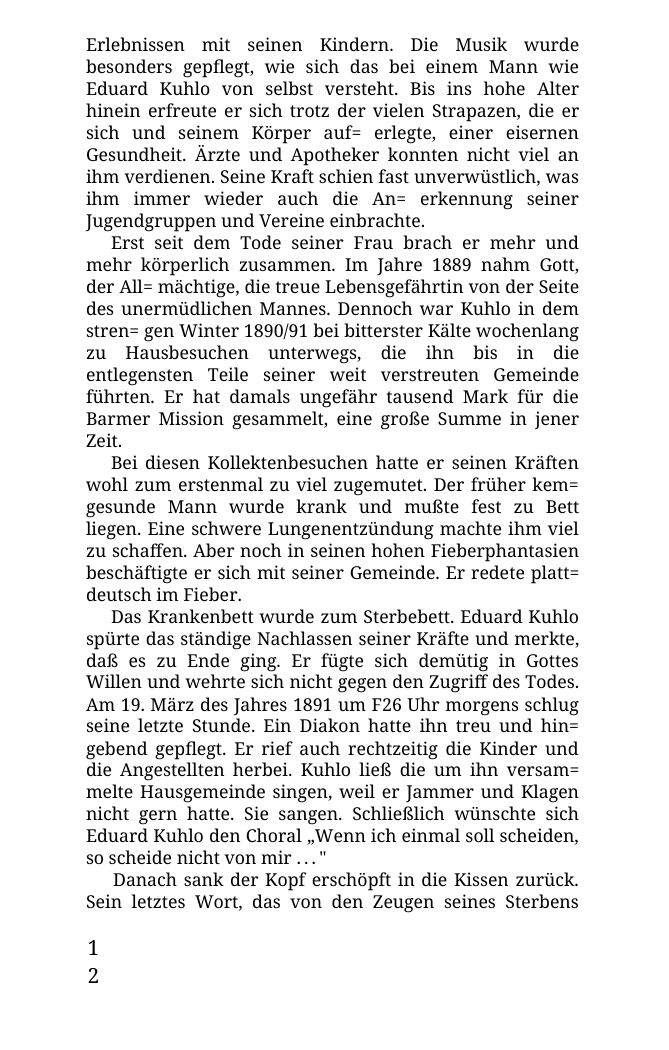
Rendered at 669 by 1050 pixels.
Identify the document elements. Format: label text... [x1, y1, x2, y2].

text Erst seit dem Tode seiner Frau brach er mehr und mehr körperlich zusammen. Im Jahre 1889 nahm Gott, der All= mächtige, die treue Lebensgefährtin von der Seite des unermüdlichen Mannes. Dennoch war Kuhlo in dem stren= gen Winter 1890/91 bei bitterster Kälte wochenlang zu Hausbesuchen unterwegs, die ihn bis in die entlegensten Teile seiner weit verstreuten Gemeinde führten. Er hat damals ungefähr tausend Mark für die Barmer Mission gesammelt, eine große Summe in jener Zeit. [86, 232, 580, 452]
text Das Krankenbett wurde zum Sterbebett. Eduard Kuhlo spürte das ständige Nachlassen seiner Kräfte und merkte, daß es zu Ende ging. Er fügte sich demütig in Gottes Willen und wehrte sich nicht gegen den Zugriff des Todes. Am 19. März des Jahres 1891 um F26 Uhr morgens schlug seine letzte Stunde. Ein Diakon hatte ihn treu und hin= gebend gepflegt. Er rief auch rechtzeitig die Kinder und die Angestellten herbei. Kuhlo ließ die um ihn versam= melte Hausgemeinde singen, weil er Jammer und Klagen nicht gern hatte. Sie sangen. Schließlich wünschte sich Eduard Kuhlo den Choral „Wenn ich einmal soll scheiden, so scheide nicht von mir ..." [86, 606, 580, 869]
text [86, 869, 580, 913]
text Bei diesen Kollektenbesuchen hatte er seinen Kräften wohl zum erstenmal zu viel zugemutet. Der früher kem= gesunde Mann wurde krank und mußte fest zu Bett liegen. Eine schwere Lungenentzündung machte ihm viel zu schaffen. Aber noch in seinen hohen Fieberphantasien beschäftigte er sich mit seiner Gemeinde. Er redete platt= deutsch im Fieber. [86, 452, 580, 606]
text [86, 34, 580, 232]
